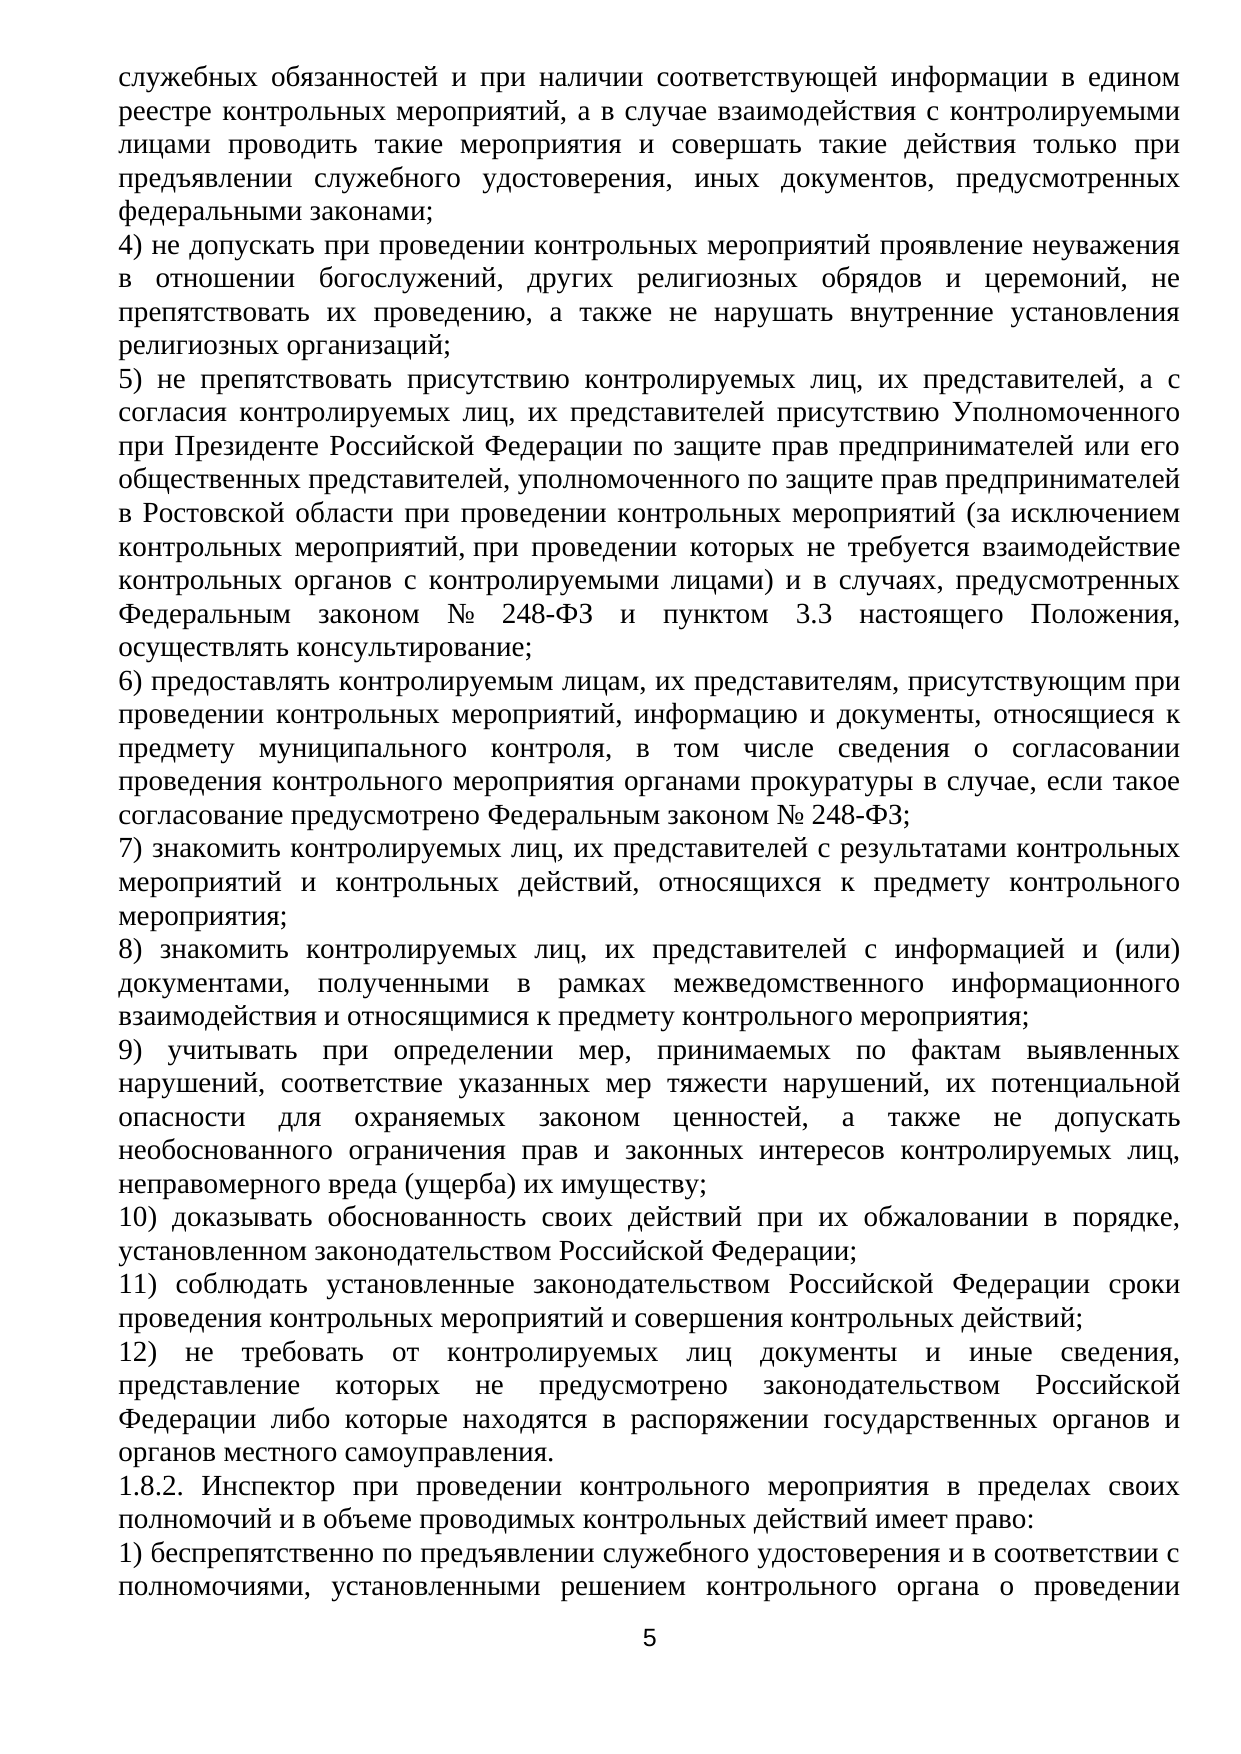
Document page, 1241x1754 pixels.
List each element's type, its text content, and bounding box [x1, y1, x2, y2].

text 1.8.2. Инспектор при проведении контрольного мероприятия в пределах своих полномочий и в объеме проводимых контрольных действий имеет право: [118, 1468, 1181, 1535]
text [118, 1535, 1181, 1602]
text 7) знакомить контролируемых лиц, их представителей с результатами контрольных мероприятий и контрольных действий, относящихся к предмету контрольного мероприятия; [118, 831, 1181, 931]
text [118, 59, 1181, 227]
text 8) знакомить контролируемых лиц, их представителей с информацией и (или) документами, полученными в рамках межведомственного информационного взаимодействия и относящимися к предмету контрольного мероприятия; [118, 931, 1181, 1032]
text 6) предоставлять контролируемым лицам, их представителям, присутствующим при проведении контрольных мероприятий, информацию и документы, относящиеся к предмету муниципального контроля, в том числе сведения о согласовании проведения контрольного мероприятия органами прокуратуры в случае, если такое согласование предусмотрено Федеральным законом № 248-ФЗ; [118, 663, 1181, 831]
text 11) соблюдать установленные законодательством Российской Федерации сроки проведения контрольных мероприятий и совершения контрольных действий; [118, 1267, 1181, 1334]
text 5) не препятствовать присутствию контролируемых лиц, их представителей, а с согласия контролируемых лиц, их представителей присутствию Уполномоченного при Президенте Российской Федерации по защите прав предпринимателей или его общественных представителей, уполномоченного по защите прав предпринимателей в Ростовской области при проведении контрольных мероприятий (за исключением контрольных мероприятий, при проведении которых не требуется взаимодействие контрольных органов с контролируемыми лицами) и в случаях, предусмотренных Федеральным законом № 248-ФЗ и пунктом 3.3 настоящего Положения, осуществлять консультирование; [118, 361, 1181, 663]
text 12) не требовать от контролируемых лиц документы и иные сведения, представление которых не предусмотрено законодательством Российской Федерации либо которые находятся в распоряжении государственных органов и органов местного самоуправления. [118, 1334, 1181, 1468]
text 9) учитывать при определении мер, принимаемых по фактам выявленных нарушений, соответствие указанных мер тяжести нарушений, их потенциальной опасности для охраняемых законом ценностей, а также не допускать необоснованного ограничения прав и законных интересов контролируемых лиц, неправомерного вреда (ущерба) их имуществу; [118, 1032, 1181, 1199]
text 4) не допускать при проведении контрольных мероприятий проявление неуважения в отношении богослужений, других религиозных обрядов и церемоний, не препятствовать их проведению, а также не нарушать внутренние установления религиозных организаций; [118, 227, 1181, 361]
text 10) доказывать обоснованность своих действий при их обжаловании в порядке, установленном законодательством Российской Федерации; [118, 1199, 1181, 1267]
